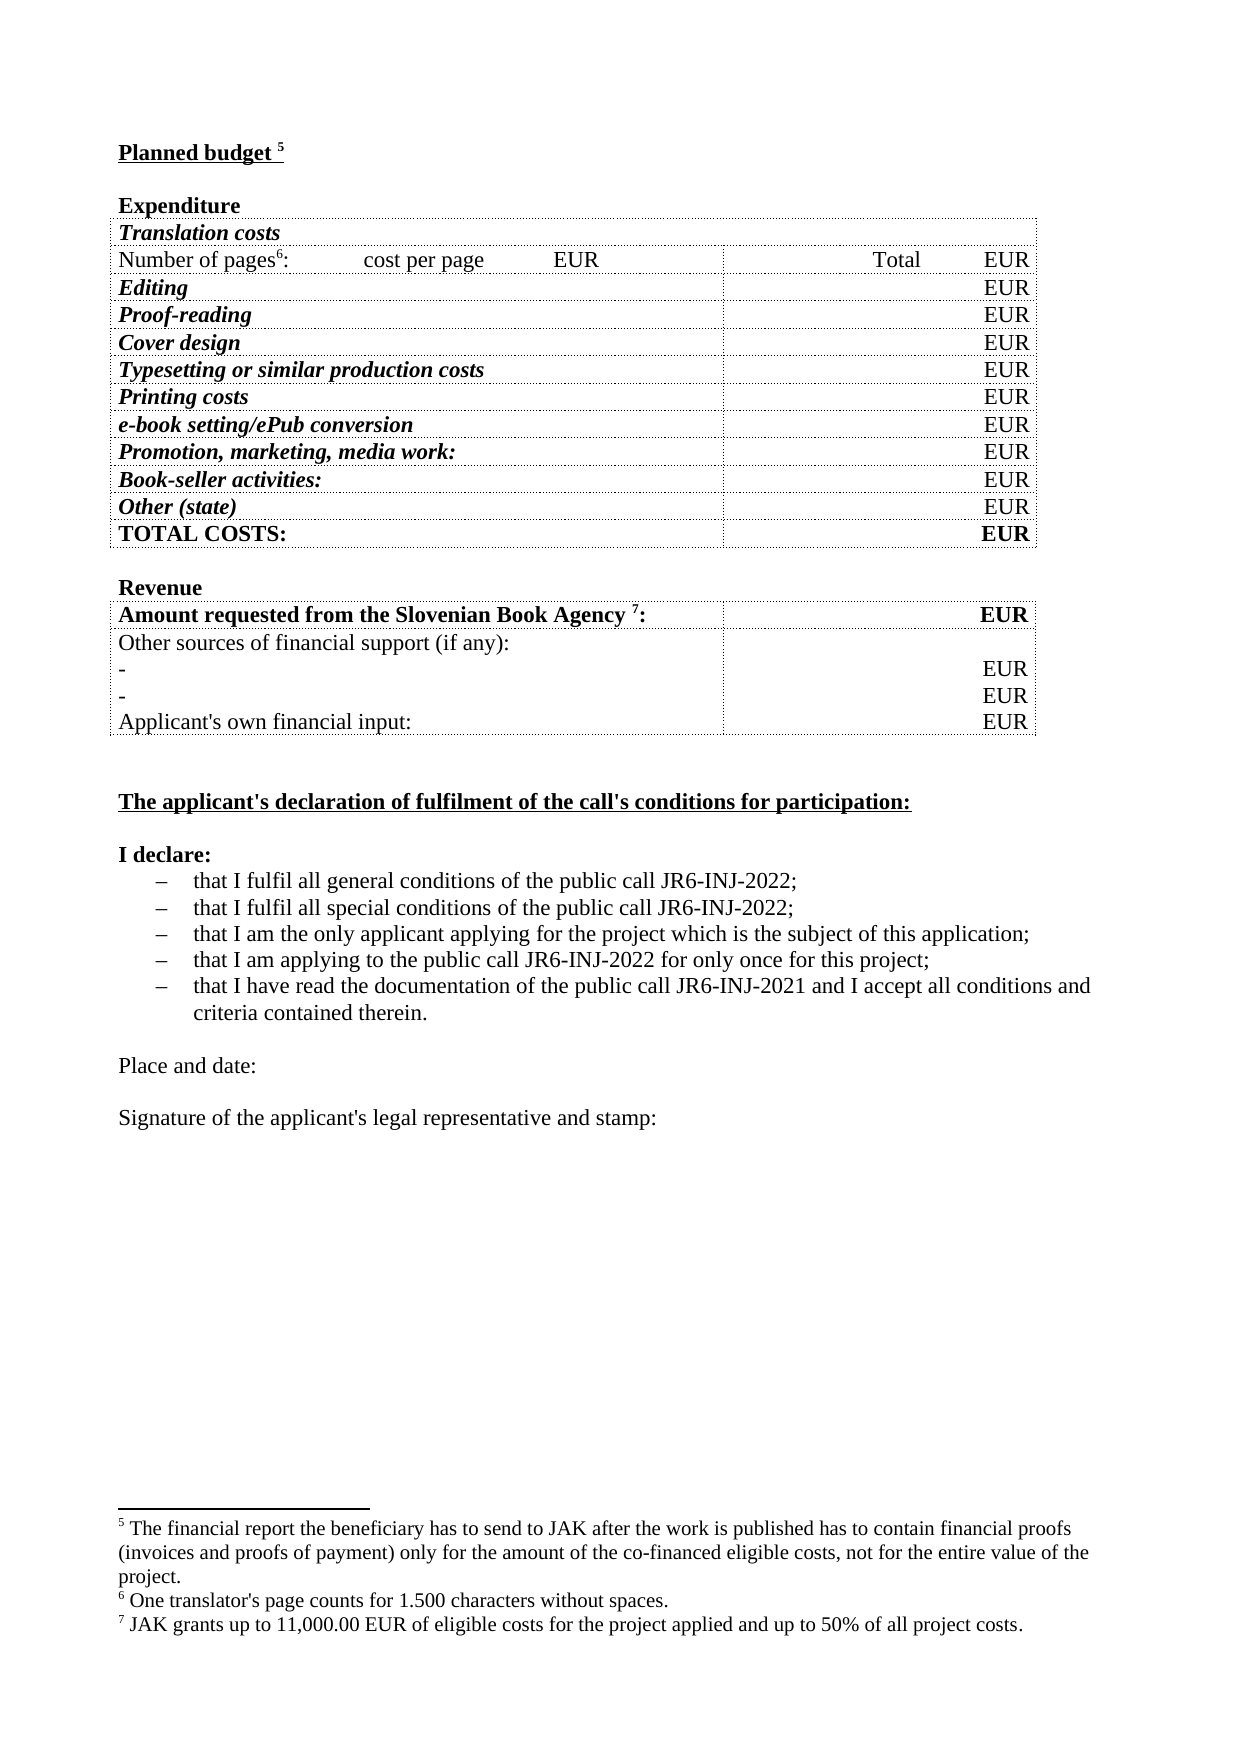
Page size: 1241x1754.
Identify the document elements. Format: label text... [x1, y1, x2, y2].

table_cell EUR [724, 300, 1037, 328]
table_cell Cover design [111, 328, 723, 355]
table_cell Typesetting or similar production costs [111, 355, 723, 382]
table_cell Other (state) [111, 492, 723, 519]
table_cell EUR [724, 465, 1037, 492]
list that I fulfil all special conditions of the public call JR6-INJ-2022; [156, 893, 1122, 920]
table_cell EUR [724, 273, 1037, 300]
text Place and date: [118, 1052, 1122, 1078]
text I declare: [118, 841, 1122, 867]
table_cell Proof-reading [111, 300, 723, 328]
text Signature of the applicant's legal representative and stamp: [118, 1104, 1122, 1131]
table_cell Promotion, marketing, media work: [111, 437, 723, 464]
table_cell Other sources of financial support (if any): - - Applicant's own financial input: [111, 628, 723, 734]
table_header Translation costs [111, 218, 1037, 245]
table_cell EUR [724, 410, 1037, 437]
table_header Amount requested from the Slovenian Book Agency : [111, 601, 723, 628]
list that I fulfil all general conditions of the public call JR6-INJ-2022; [156, 867, 1122, 893]
subtitle Planned budget [118, 139, 1122, 165]
table_cell EUR [724, 437, 1037, 464]
text Revenue [118, 574, 1122, 601]
list that I am the only applicant applying for the project which is the subject of this application; [156, 920, 1122, 946]
table_cell EUR [724, 383, 1037, 410]
table_cell Total EUR [724, 245, 1037, 273]
table_cell Book-seller activities: [111, 465, 723, 492]
table_cell Printing costs [111, 383, 723, 410]
table_cell EUR [724, 519, 1037, 547]
text The applicant's declaration of fulfilment of the call's conditions for participation: [118, 788, 1122, 814]
list that I have read the documentation of the public call JR6-INJ-2021 and I accept all conditions and criteria contained therein. [156, 973, 1122, 1025]
table_cell Editing [111, 273, 723, 300]
table_cell Number of pages: cost per page EUR [111, 245, 723, 273]
table_header EUR [724, 601, 1035, 628]
table_cell EUR [724, 328, 1037, 355]
text Expenditure [118, 192, 1122, 218]
table_cell EUR EUR EUR [724, 628, 1035, 734]
table_cell e-book setting/ePub conversion [111, 410, 723, 437]
table_cell EUR [724, 355, 1037, 382]
table_cell TOTAL COSTS: [111, 519, 723, 547]
list that I am applying to the public call JR6-INJ-2022 for only once for this project; [156, 946, 1122, 973]
table_cell EUR [724, 492, 1037, 519]
